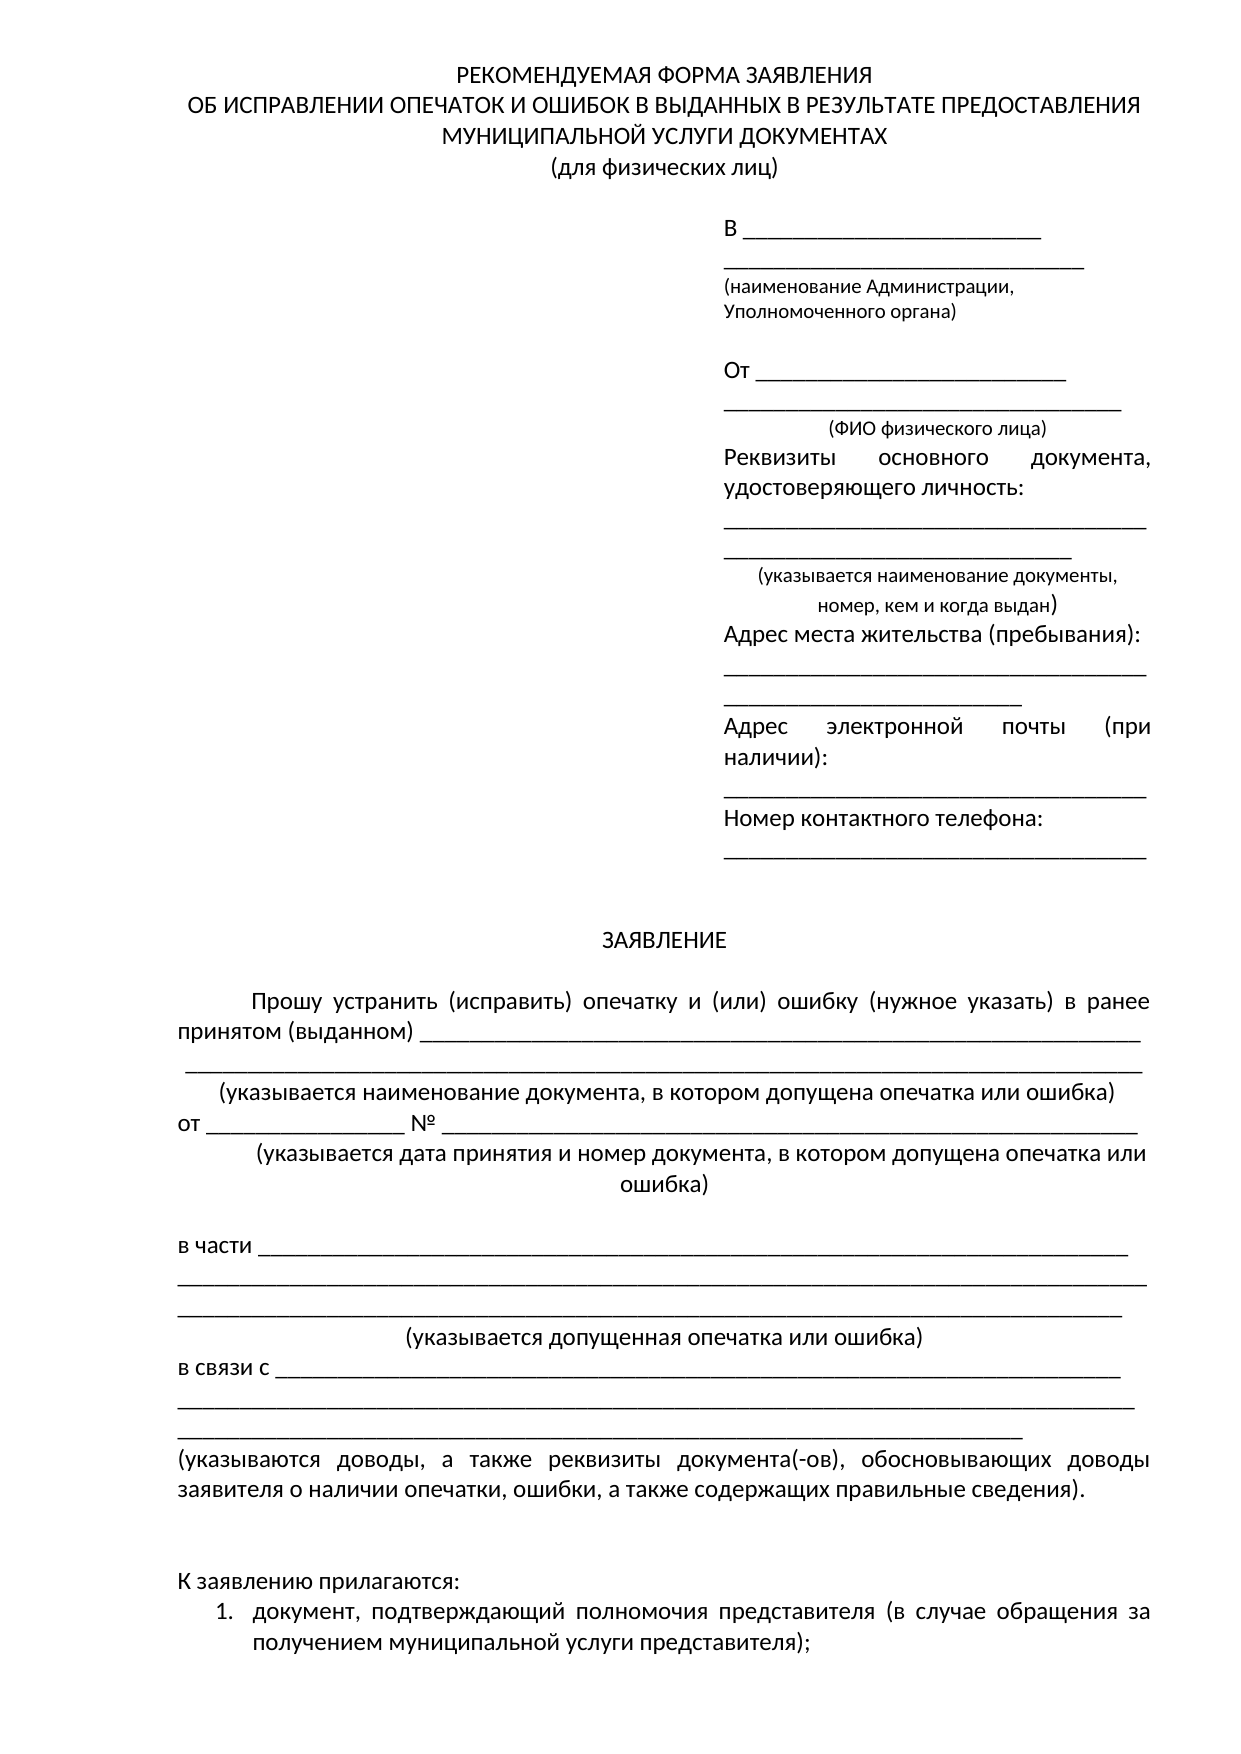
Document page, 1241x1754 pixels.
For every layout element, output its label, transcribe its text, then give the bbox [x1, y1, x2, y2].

text В ________________________ [723, 212, 1152, 242]
text __________________________________ [723, 832, 1152, 863]
text (указывается дата принятия и номер документа, в котором допущена опечатка или ошибка) [177, 1137, 1152, 1198]
text ______________________________________________________________ [723, 502, 1152, 563]
text Номер контактного телефона: [723, 802, 1152, 832]
text РЕКОМЕНДУЕМАЯ ФОРМА ЗАЯВЛЕНИЯ [177, 59, 1152, 90]
list документ, подтверждающий полномочия представителя (в случае обращения за получением муниципальной услуги представителя); [215, 1595, 1152, 1656]
text _____________________________________________________________________________ (указывается наименование документа, в котором допущена опечатка или ошибка) [177, 1046, 1152, 1107]
text ОБ ИСПРАВЛЕНИИ ОПЕЧАТОК И ОШИБОК В ВЫДАННЫХ В РЕЗУЛЬТАТЕ ПРЕДОСТАВЛЕНИЯ МУНИЦИПАЛЬНОЙ УСЛУГИ ДОКУМЕНТАХ [177, 90, 1152, 151]
text __________________________________________________________ [723, 649, 1152, 710]
text __________________________________ [723, 771, 1152, 802]
text (для физических лиц) [177, 151, 1152, 181]
text К заявлению прилагаются: [177, 1565, 1152, 1595]
text в части ______________________________________________________________________ [177, 1229, 1152, 1259]
text (указывается допущенная опечатка или ошибка) [177, 1321, 1152, 1351]
text Прошу устранить (исправить) опечатку и (или) ошибку (нужное указать) в ранее принятом (выданном) __________________________________________________________ [177, 985, 1152, 1046]
text от ________________ № ________________________________________________________ [177, 1107, 1152, 1137]
text (ФИО физического лица) [723, 415, 1152, 441]
text в связи с ____________________________________________________________________ [177, 1351, 1152, 1382]
text ________________________________ [723, 385, 1152, 415]
text _____________________________________________________________________________ [177, 1382, 1152, 1412]
text ____________________________________________________________________ [177, 1412, 1152, 1443]
text Адрес места жительства (пребывания): [723, 619, 1152, 649]
text Реквизиты основного документа, удостоверяющего личность: [723, 441, 1152, 502]
text ЗАЯВЛЕНИЕ [177, 924, 1152, 954]
text (наименование Администрации, Уполномоченного органа) [723, 273, 1152, 324]
text (указываются доводы, а также реквизиты документа(-ов), обосновывающих доводы заявителя о наличии опечатки, ошибки, а также содержащих правильные сведения). [177, 1443, 1152, 1504]
text Адрес электронной почты (при наличии): [723, 710, 1152, 771]
text _____________________________ [723, 242, 1152, 273]
text От _________________________ [723, 354, 1152, 385]
text __________________________________________________________________________________________________________________________________________________________ [177, 1259, 1152, 1321]
text (указывается наименование документы, номер, кем и когда выдан) [723, 563, 1152, 619]
